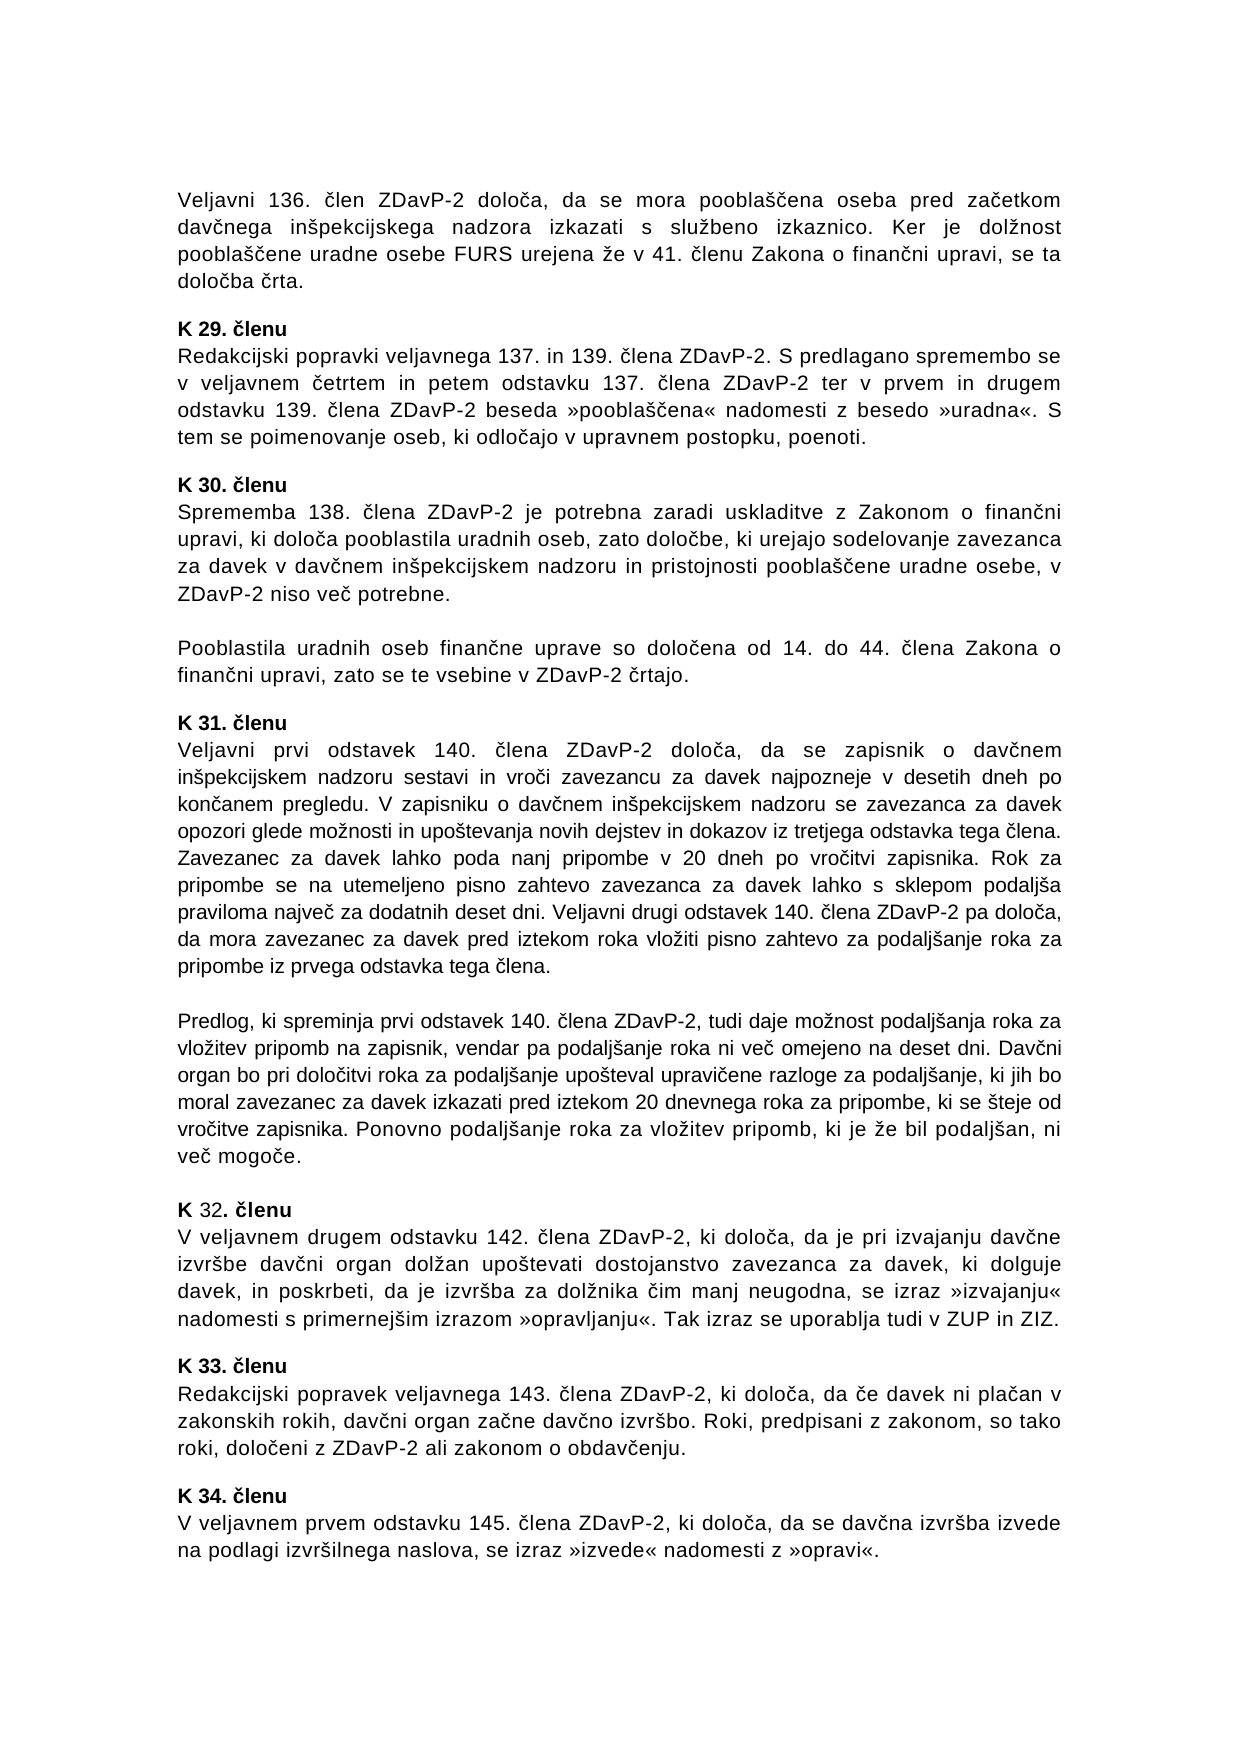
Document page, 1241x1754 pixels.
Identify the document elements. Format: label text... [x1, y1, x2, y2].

text Redakcijski popravki veljavnega 137. in 139. člena ZDavP-2. S predlagano spremembo se v veljavnem četrtem in petem odstavku 137. člena ZDavP-2 ter v prvem in drugem odstavku 139. člena ZDavP-2 beseda »pooblaščena« nadomesti z besedo »uradna«. S tem se poimenovanje oseb, ki odločajo v upravnem postopku, poenoti. [177, 341, 1063, 449]
text K 32. členu [177, 1195, 1063, 1222]
text Pooblastila uradnih oseb finančne uprave so določena od 14. do 44. člena Zakona o finančni upravi, zato se te vsebine v ZDavP-2 črtajo. [177, 632, 1063, 687]
text V veljavnem prvem odstavku 145. člena ZDavP-2, ki določa, da se davčna izvršba izvede na podlagi izvršilnega naslova, se izraz »izvede« nadomesti z »opravi«. [177, 1507, 1063, 1562]
text K 31. členu [177, 711, 1063, 734]
text Veljavni 136. člen ZDavP-2 določa, da se mora pooblaščena oseba pred začetkom davčnega inšpekcijskega nadzora izkazati s službeno izkaznico. Ker je dolžnost pooblaščene uradne osebe FURS urejena že v 41. členu Zakona o finančni upravi, se ta določba črta. [177, 184, 1063, 293]
text K 30. členu [177, 473, 1063, 497]
text Sprememba 138. člena ZDavP-2 je potrebna zaradi uskladitve z Zakonom o finančni upravi, ki določa pooblastila uradnih oseb, zato določbe, ki urejajo sodelovanje zavezanca za davek v davčnem inšpekcijskem nadzoru in pristojnosti pooblaščene uradne osebe, v ZDavP-2 niso več potrebne. [177, 497, 1063, 605]
text Veljavni prvi odstavek 140. člena ZDavP-2 določa, da se zapisnik o davčnem inšpekcijskem nadzoru sestavi in vroči zavezancu za davek najpozneje v desetih dneh po končanem pregledu. V zapisniku o davčnem inšpekcijskem nadzoru se zavezanca za davek opozori glede možnosti in upoštevanja novih dejstev in dokazov iz tretjega odstavka tega člena. Zavezanec za davek lahko poda nanj pripombe v 20 dneh po vročitvi zapisnika. Rok za pripombe se na utemeljeno pisno zahtevo zavezanca za davek lahko s sklepom podaljša praviloma največ za dodatnih deset dni. Veljavni drugi odstavek 140. člena ZDavP-2 pa določa, da mora zavezanec za davek pred iztekom roka vložiti pisno zahtevo za podaljšanje roka za pripombe iz prvega odstavka tega člena. [177, 734, 1063, 978]
text V veljavnem drugem odstavku 142. člena ZDavP-2, ki določa, da je pri izvajanju davčne izvršbe davčni organ dolžan upoštevati dostojanstvo zavezanca za davek, ki dolguje davek, in poskrbeti, da je izvršba za dolžnika čim manj neugodna, se izraz »izvajanju« nadomesti s primernejšim izrazom »opravljanju«. Tak izraz se uporablja tudi v ZUP in ZIZ. [177, 1222, 1063, 1330]
text K 29. členu [177, 317, 1063, 341]
text K 33. členu [177, 1354, 1063, 1378]
text K 34. členu [177, 1483, 1063, 1507]
text Redakcijski popravek veljavnega 143. člena ZDavP-2, ki določa, da če davek ni plačan v zakonskih rokih, davčni organ začne davčno izvršbo. Roki, predpisani z zakonom, so tako roki, določeni z ZDavP-2 ali zakonom o obdavčenju. [177, 1378, 1063, 1459]
text Predlog, ki spreminja prvi odstavek 140. člena ZDavP-2, tudi daje možnost podaljšanja roka za vložitev pripomb na zapisnik, vendar pa podaljšanje roka ni več omejeno na deset dni. Davčni organ bo pri določitvi roka za podaljšanje upošteval upravičene razloge za podaljšanje, ki jih bo moral zavezanec za davek izkazati pred iztekom 20 dnevnega roka za pripombe, ki se šteje od vročitve zapisnika. Ponovno podaljšanje roka za vložitev pripomb, ki je že bil podaljšan, ni več mogoče. [177, 1005, 1063, 1168]
